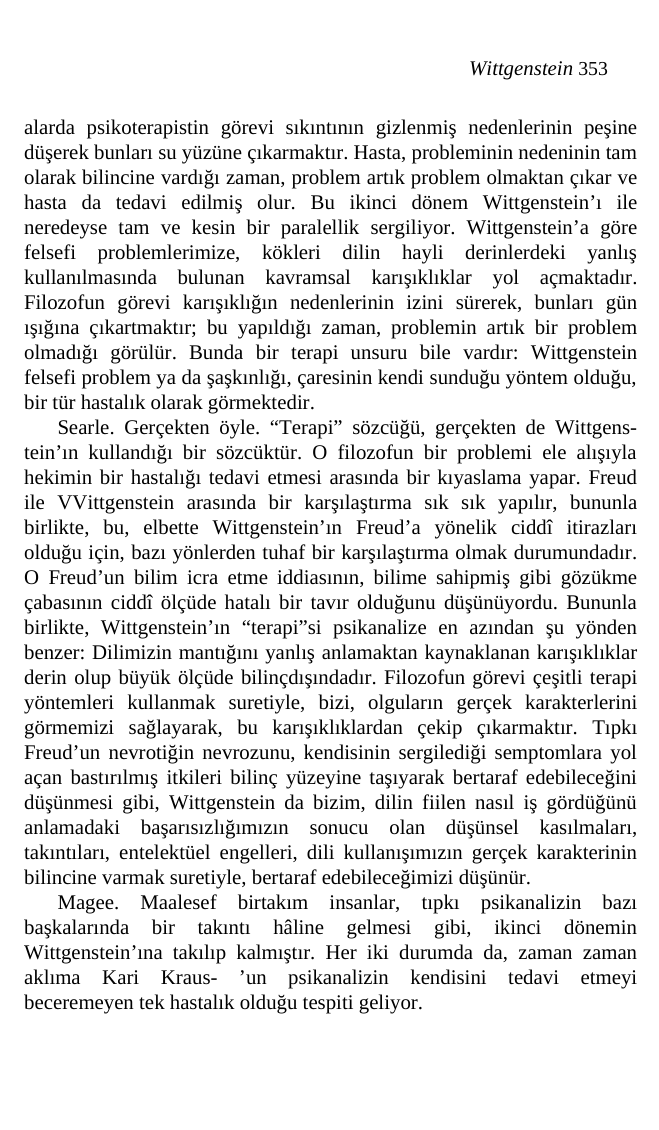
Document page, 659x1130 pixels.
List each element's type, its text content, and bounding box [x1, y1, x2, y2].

text Wittgenstein 353 [469, 59, 608, 80]
text Magee. Maalesef birtakım insanlar, tıpkı psikanalizin bazı başkalarında bir takıntı hâline gelmesi gibi, ikinci dönemin Wittgenstein’ına takılıp kalmıştır. Her iki durumda da, zaman zaman aklıma Kari Kraus- ’un psikanalizin kendisini tedavi etmeyi beceremeyen tek hastalık olduğu tespiti geliyor. [24, 889, 638, 1014]
text alarda psikoterapistin görevi sıkıntının gizlenmiş nedenlerinin peşine düşerek bunları su yüzüne çıkarmaktır. Hasta, probleminin nedeninin tam olarak bilincine vardığı zaman, problem artık problem olmaktan çıkar ve hasta da tedavi edilmiş olur. Bu ikinci dönem Wittgenstein’ı ile neredeyse tam ve kesin bir paralellik sergiliyor. Wittgenstein’a göre felsefi problemlerimize, kökleri dilin hayli derinlerdeki yanlış kullanılmasında bulunan kavramsal karışıklıklar yol açmaktadır. Filozofun görevi karışıklığın nedenlerinin izini sürerek, bunları gün ışığına çıkartmaktır; bu yapıldığı zaman, problemin artık bir problem olmadığı görülür. Bunda bir terapi unsuru bile vardır: Wittgenstein felsefi problem ya da şaşkınlığı, çaresinin kendi sunduğu yöntem olduğu, bir tür hastalık olarak görmektedir. [24, 114, 638, 414]
text Searle. Gerçekten öyle. “Terapi” sözcüğü, gerçekten de Wittgens- tein’ın kullandığı bir sözcüktür. O filozofun bir problemi ele alışıyla hekimin bir hastalığı tedavi etmesi arasında bir kıyaslama yapar. Freud ile VVittgenstein arasında bir karşılaştırma sık sık yapılır, bununla birlikte, bu, elbette Wittgenstein’ın Freud’a yönelik ciddî itirazları olduğu için, bazı yönlerden tuhaf bir karşılaştırma olmak durumundadır. O Freud’un bilim icra etme iddiasının, bilime sahipmiş gibi gözükme çabasının ciddî ölçüde hatalı bir tavır olduğunu düşünüyordu. Bununla birlikte, Wittgenstein’ın “terapi”si psikanalize en azından şu yönden benzer: Dilimizin mantığını yanlış anlamaktan kaynaklanan karışıklıklar derin olup büyük ölçüde bilinçdışındadır. Filozofun görevi çeşitli terapi yöntemleri kullanmak suretiyle, bizi, olguların gerçek karakterlerini görmemizi sağlayarak, bu karışıklıklardan çekip çıkarmaktır. Tıpkı Freud’un nevrotiğin nevrozunu, kendisinin sergilediği semptomlara yol açan bastırılmış itkileri bilinç yüzeyine taşıyarak bertaraf edebileceğini düşünmesi gibi, Wittgenstein da bizim, dilin fiilen nasıl iş gördüğünü anlamadaki başarısızlığımızın sonucu olan düşünsel kasılmaları, takıntıları, entelektüel engelleri, dili kullanışımızın gerçek karakterinin bilincine varmak suretiyle, bertaraf edebileceğimizi düşünür. [24, 414, 638, 889]
